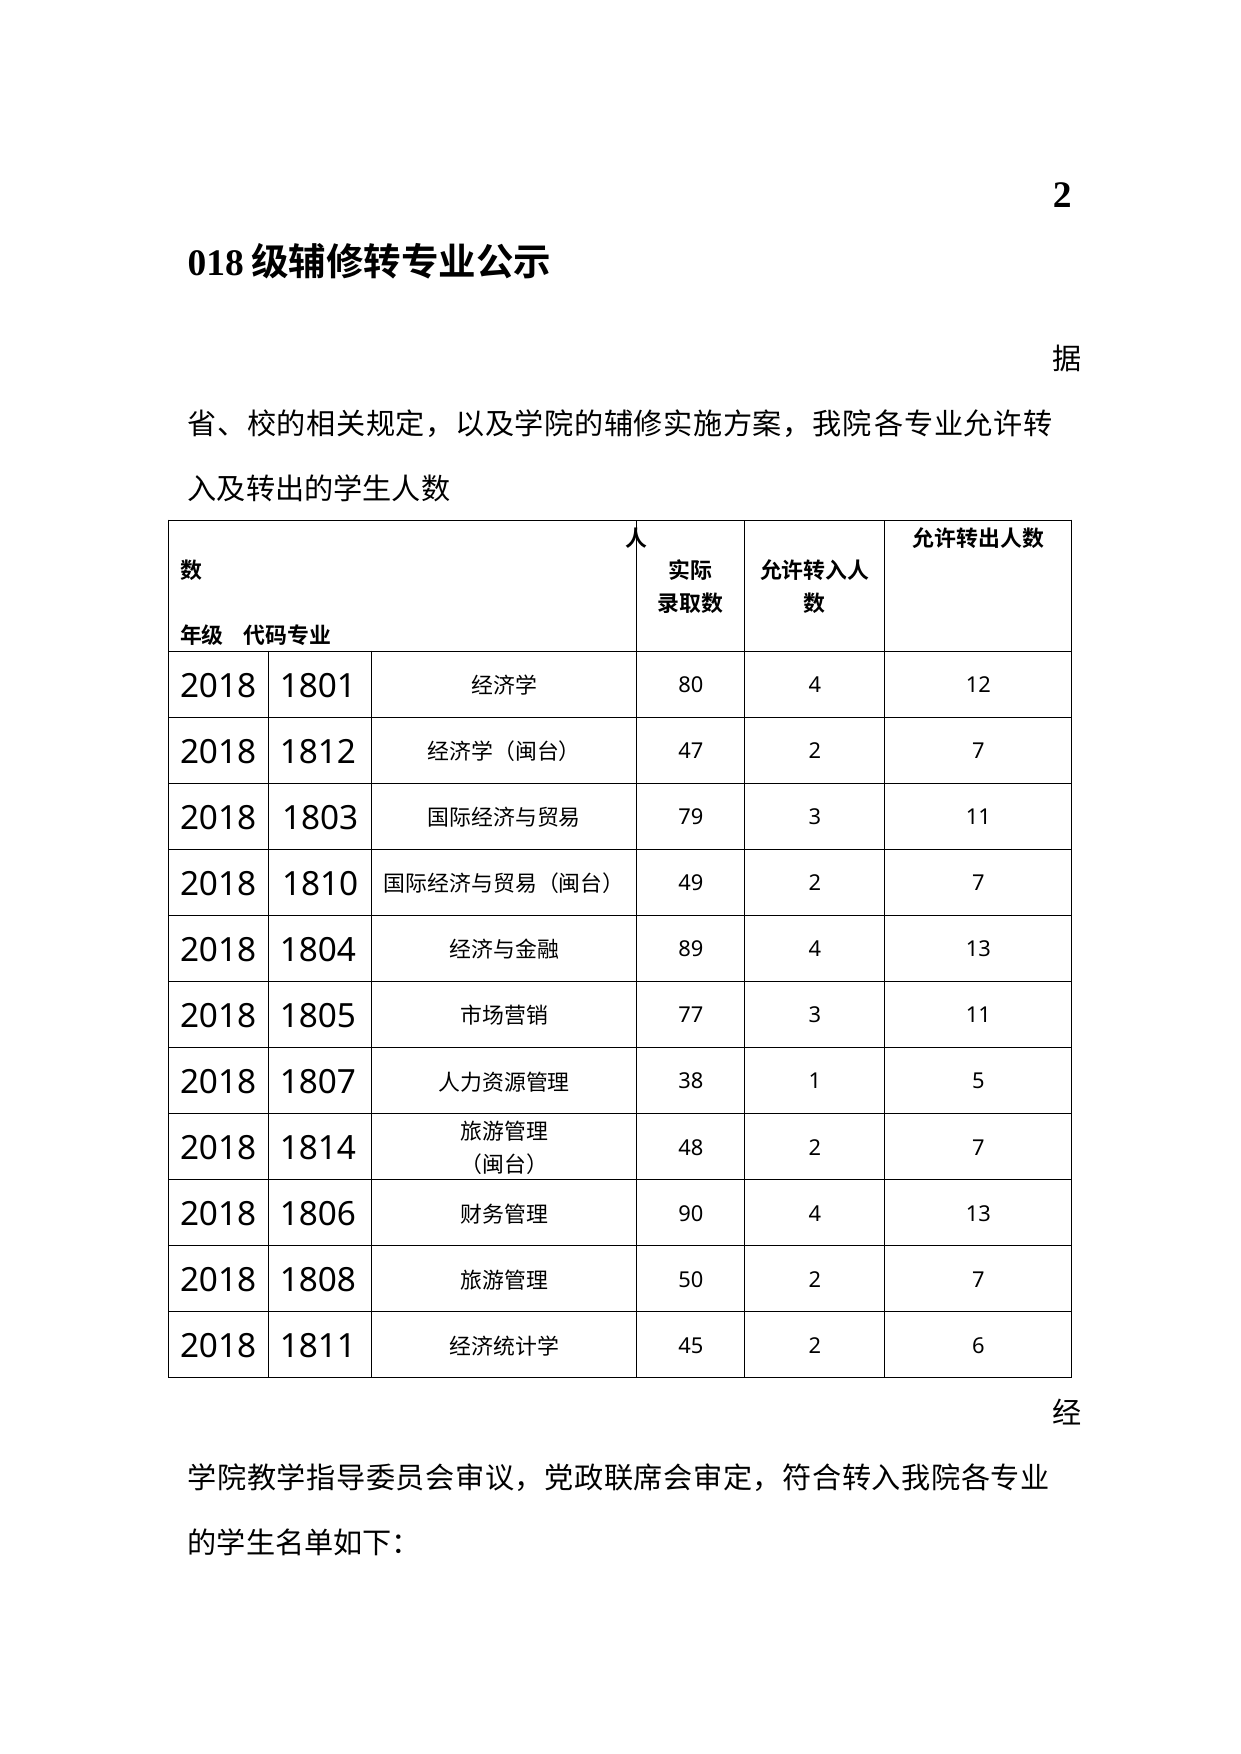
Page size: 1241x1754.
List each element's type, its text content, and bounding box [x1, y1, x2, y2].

text 经学院教学指导委员会审议，党政联席会审定，符合转入我院各专业的学生名单如下： [187, 1378, 1053, 1573]
table_cell 38 [637, 1048, 744, 1113]
table_cell 3 [745, 784, 884, 849]
text 2018级辅修转专业公示 [187, 162, 1053, 292]
table_cell 国际经济与贸易 [372, 784, 636, 849]
table_cell 4 [745, 1180, 884, 1245]
table_cell 1801 [269, 652, 371, 717]
table_cell 2018 [169, 916, 268, 981]
table_cell 2018 [169, 1312, 268, 1377]
table_cell 2018 [169, 1246, 268, 1311]
table_cell 1814 [269, 1114, 371, 1179]
table_cell 1810 [269, 850, 371, 915]
table_cell 90 [637, 1180, 744, 1245]
table_cell 13 [885, 916, 1071, 981]
table_cell 2018 [169, 1180, 268, 1245]
table_cell 7 [885, 1114, 1071, 1179]
table_cell 2018 [169, 652, 268, 717]
table_cell 77 [637, 982, 744, 1047]
table_cell 1812 [269, 718, 371, 783]
table_cell 50 [637, 1246, 744, 1311]
table_cell 12 [885, 652, 1071, 717]
table_cell 1808 [269, 1246, 371, 1311]
table_cell 1806 [269, 1180, 371, 1245]
table_cell 1 [745, 1048, 884, 1113]
table_cell 2018 [169, 1048, 268, 1113]
table_header 实际 录取数 [637, 521, 744, 651]
table_header 允许转出人数 [885, 521, 1071, 651]
table_cell 旅游管理 [372, 1246, 636, 1311]
table_cell 经济统计学 [372, 1312, 636, 1377]
table_cell 经济学 [372, 652, 636, 717]
table_cell 79 [637, 784, 744, 849]
table_cell 13 [885, 1180, 1071, 1245]
table_cell 2018 [169, 982, 268, 1047]
table_cell 4 [745, 916, 884, 981]
table_cell 45 [637, 1312, 744, 1377]
table_cell 89 [637, 916, 744, 981]
table_cell 财务管理 [372, 1180, 636, 1245]
table_cell 5 [885, 1048, 1071, 1113]
table_cell 7 [885, 1246, 1071, 1311]
table_cell 7 [885, 850, 1071, 915]
table_cell 2 [745, 850, 884, 915]
table_cell 2018 [169, 1114, 268, 1179]
table_cell 1805 [269, 982, 371, 1047]
table_cell 经济学（闽台） [372, 718, 636, 783]
table_cell 1804 [269, 916, 371, 981]
table_cell 3 [745, 982, 884, 1047]
table_cell 47 [637, 718, 744, 783]
table_cell 4 [745, 652, 884, 717]
table_cell 旅游管理 （闽台） [372, 1114, 636, 1179]
table_cell 市场营销 [372, 982, 636, 1047]
table_cell 2018 [169, 718, 268, 783]
table_cell 1807 [269, 1048, 371, 1113]
table_cell 人力资源管理 [372, 1048, 636, 1113]
table_cell 2 [745, 1114, 884, 1179]
table_cell 2018 [169, 784, 268, 849]
table_cell 1811 [269, 1312, 371, 1377]
table_cell 经济与金融 [372, 916, 636, 981]
table_cell 80 [637, 652, 744, 717]
table_cell 2018 [169, 850, 268, 915]
table_cell 7 [885, 718, 1071, 783]
table_cell 11 [885, 784, 1071, 849]
table_header 允许转入人数 [745, 521, 884, 651]
table_cell 48 [637, 1114, 744, 1179]
table_cell 国际经济与贸易（闽台） [372, 850, 636, 915]
table_cell 11 [885, 982, 1071, 1047]
table_cell 6 [885, 1312, 1071, 1377]
table_cell 49 [637, 850, 744, 915]
table_cell 1803 [269, 784, 371, 849]
table_cell 2 [745, 1312, 884, 1377]
text 据省、校的相关规定，以及学院的辅修实施方案，我院各专业允许转入及转出的学生人数 [187, 324, 1053, 519]
table_cell 2 [745, 718, 884, 783]
table_cell 2 [745, 1246, 884, 1311]
table_header 人数 年级 代码专业 [169, 521, 636, 651]
